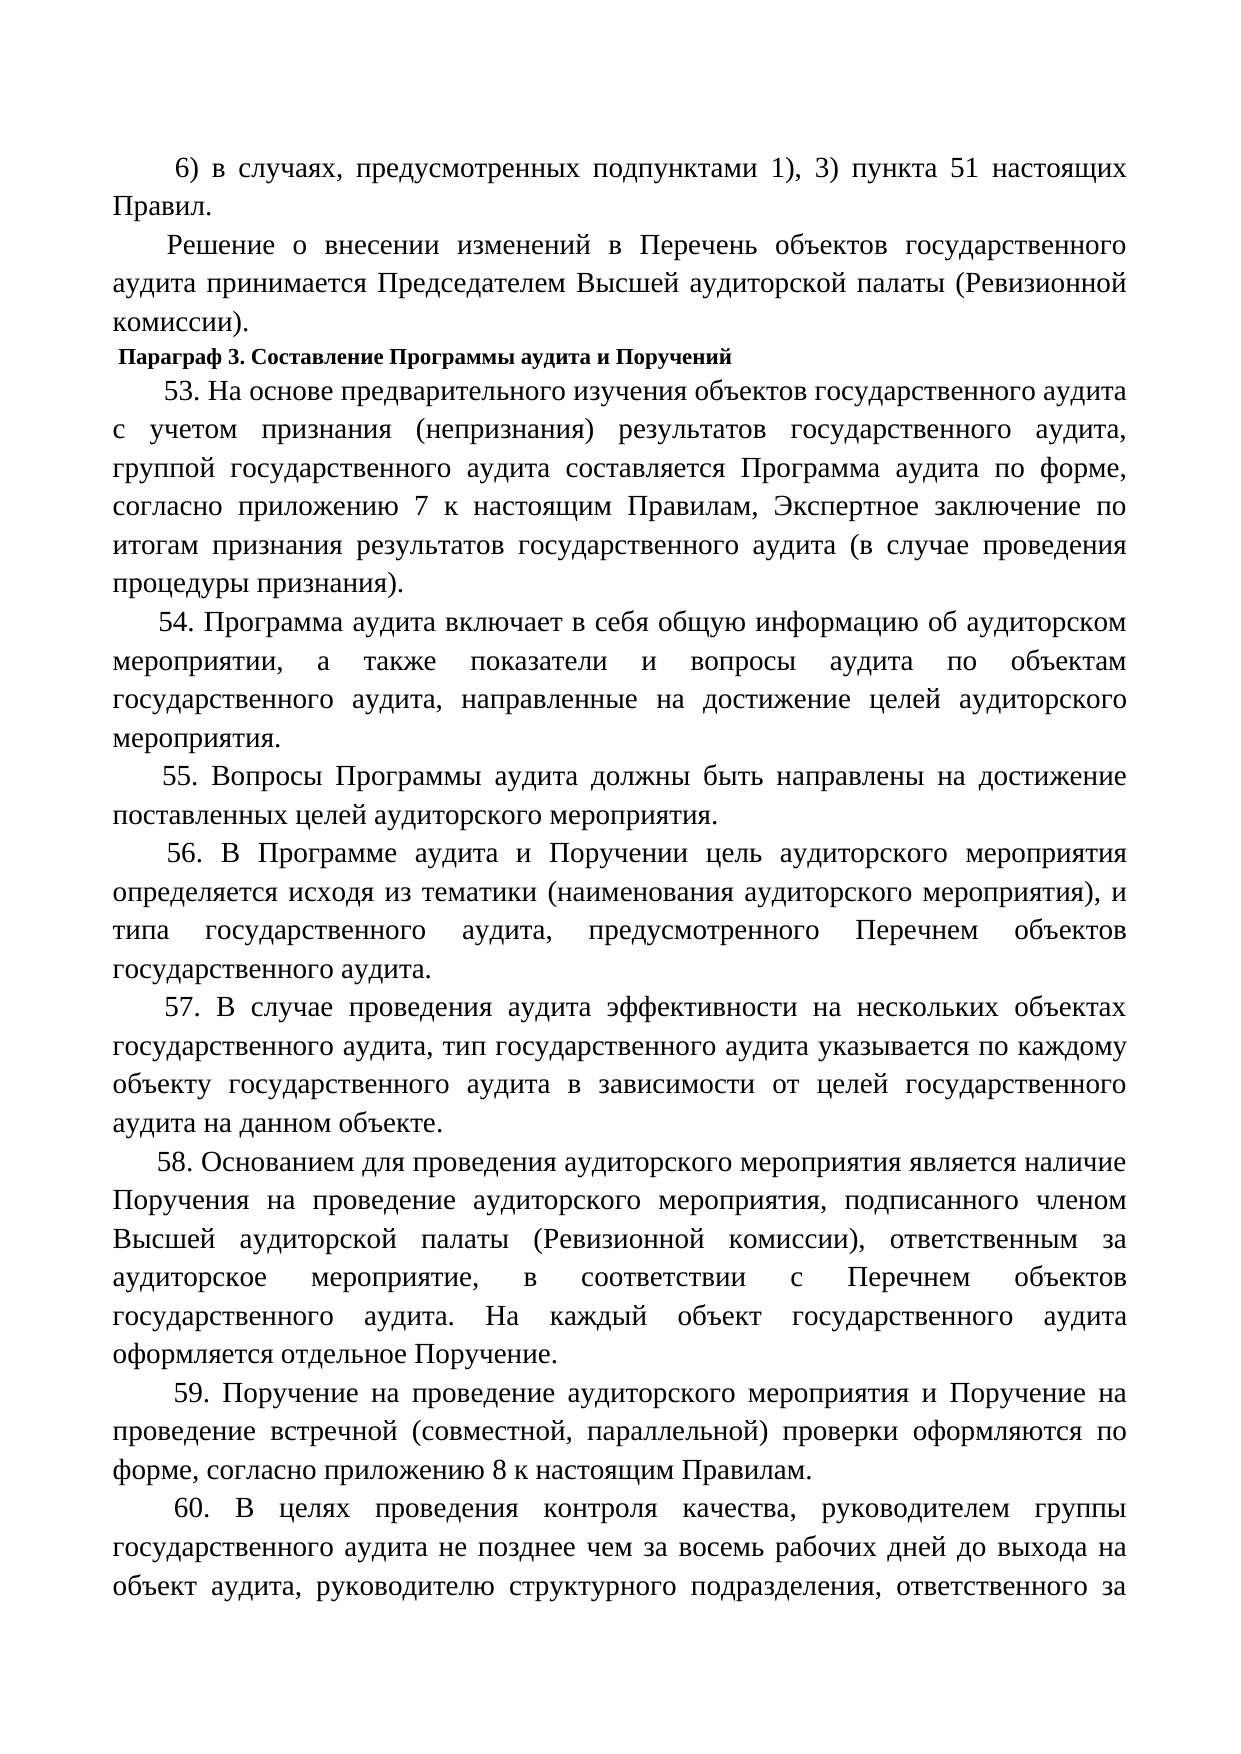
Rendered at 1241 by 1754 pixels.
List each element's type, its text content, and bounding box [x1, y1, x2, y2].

text Решение о внесении изменений в Перечень объектов государственного аудита принимается Председателем Высшей аудиторской палаты (Ревизионной комиссии). [112, 227, 1128, 338]
text Параграф 3. Составление Программы аудита и Поручений [112, 343, 1128, 369]
text 58. Основанием для проведения аудиторского мероприятия является наличие Поручения на проведение аудиторского мероприятия, подписанного членом Высшей аудиторской палаты (Ревизионной комиссии), ответственным за аудиторское мероприятие, в соответствии с Перечнем объектов государственного аудита. На каждый объект государственного аудита оформляется отдельное Поручение. [112, 1144, 1128, 1370]
text 55. Вопросы Программы аудита должны быть направлены на достижение поставленных целей аудиторского мероприятия. [112, 758, 1128, 830]
text 54. Программа аудита включает в себя общую информацию об аудиторском мероприятии, а также показатели и вопросы аудита по объектам государственного аудита, направленные на достижение целей аудиторского мероприятия. [112, 604, 1128, 753]
text 56. В Программе аудита и Поручении цель аудиторского мероприятия определяется исходя из тематики (наименования аудиторского мероприятия), и типа государственного аудита, предусмотренного Перечнем объектов государственного аудита. [112, 835, 1128, 984]
text 57. В случае проведения аудита эффективности на нескольких объектах государственного аудита, тип государственного аудита указывается по каждому объекту государственного аудита в зависимости от целей государственного аудита на данном объекте. [112, 989, 1128, 1139]
text 6) в случаях, предусмотренных подпунктами 1), 3) пункта 51 настоящих Правил. [112, 150, 1128, 222]
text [112, 1491, 1128, 1601]
text 59. Поручение на проведение аудиторского мероприятия и Поручение на проведение встречной (совместной, параллельной) проверки оформляются по форме, согласно приложению 8 к настоящим Правилам. [112, 1375, 1128, 1486]
text 53. На основе предварительного изучения объектов государственного аудита с учетом признания (непризнания) результатов государственного аудита, группой государственного аудита составляется Программа аудита по форме, согласно приложению 7 к настоящим Правилам, Экспертное заключение по итогам признания результатов государственного аудита (в случае проведения процедуры признания). [112, 373, 1128, 599]
